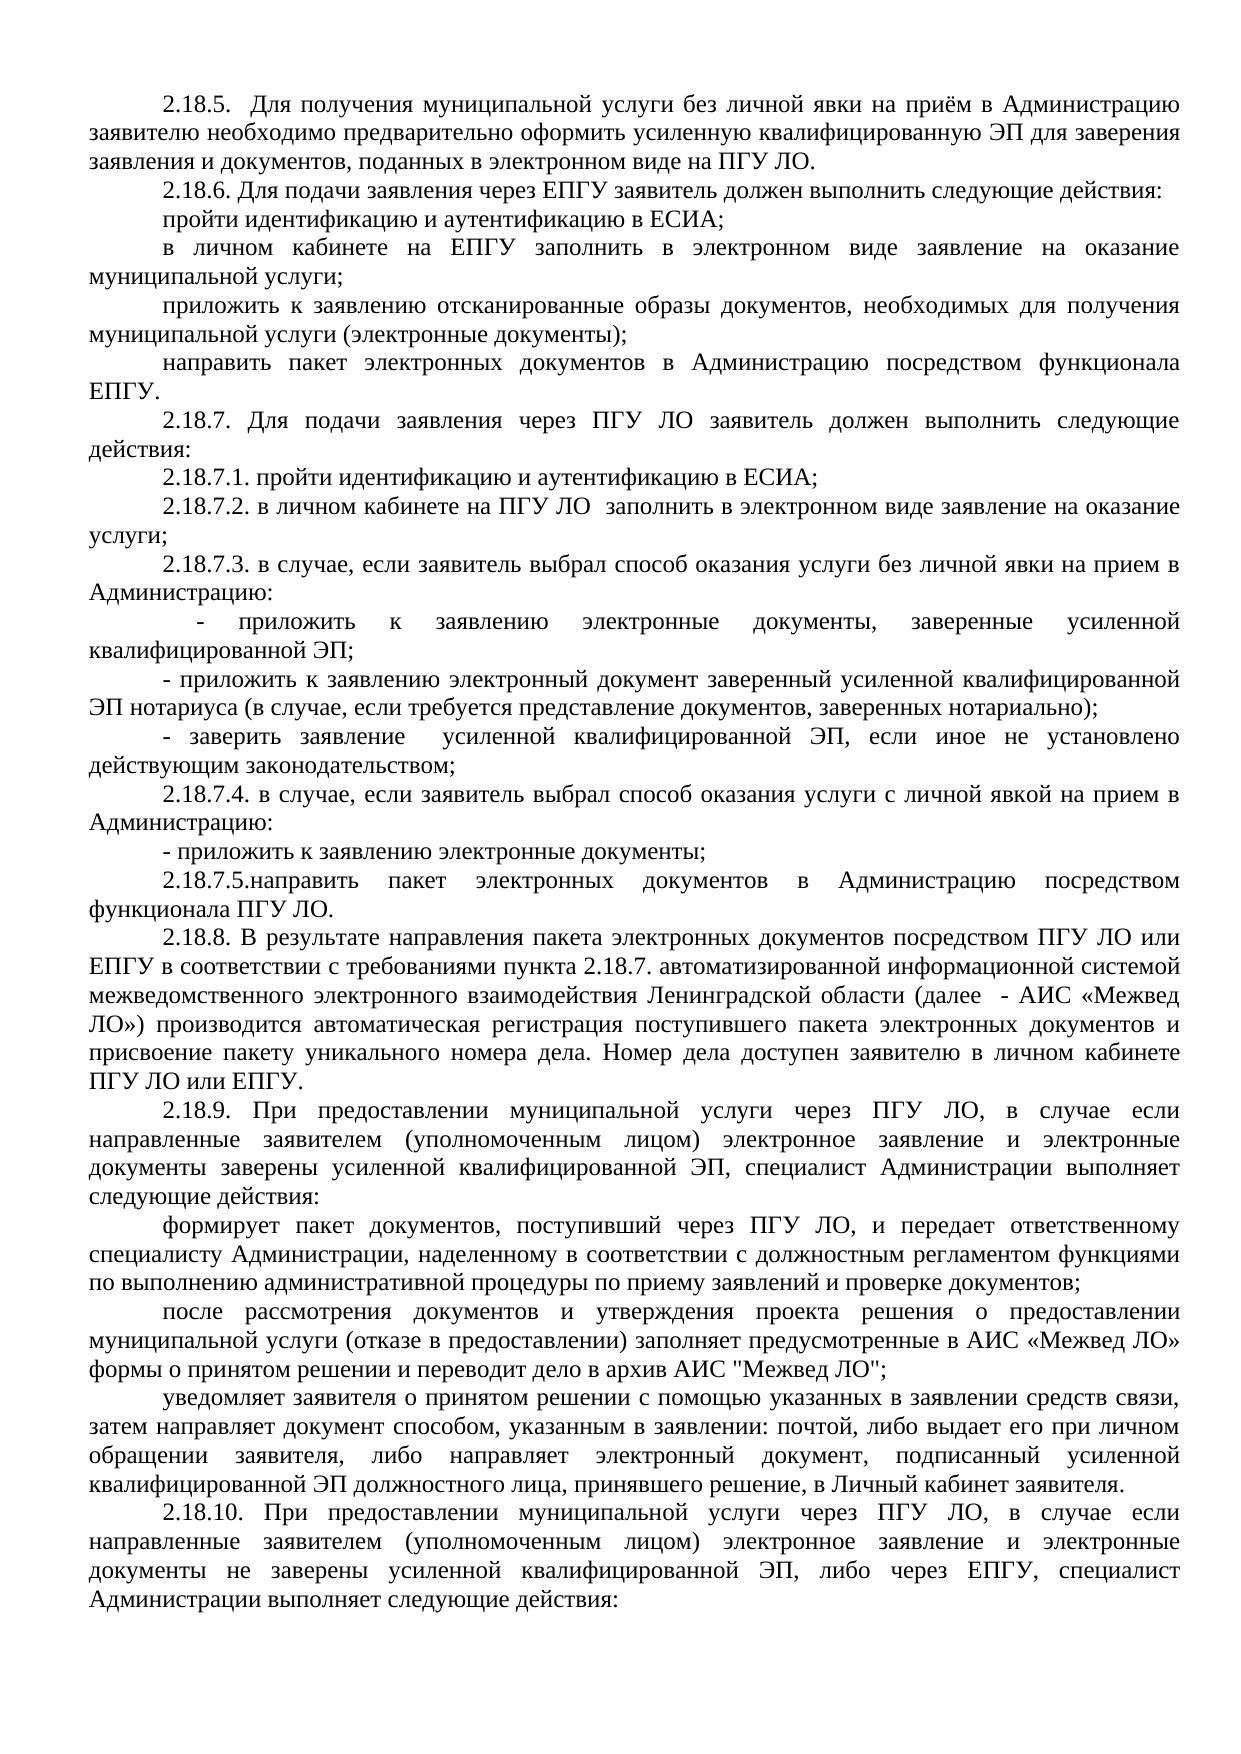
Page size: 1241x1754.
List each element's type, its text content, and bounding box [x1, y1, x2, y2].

text направить пакет электронных документов в Администрацию посредством функционала ЕПГУ. [89, 347, 1181, 405]
text - приложить к заявлению электронный документ заверенный усиленной квалифицированной ЭП нотариуса (в случае, если требуется представление документов, заверенных нотариально); [89, 664, 1181, 721]
text 2.18.7.3. в случае, если заявитель выбрал способ оказания услуги без личной явки на прием в Администрацию: [89, 549, 1181, 606]
text пройти идентификацию и аутентификацию в ЕСИА; [89, 204, 1181, 232]
text 2.18.7.2. в личном кабинете на ПГУ ЛО заполнить в электронном виде заявление на оказание услуги; [89, 491, 1181, 549]
text - заверить заявление усиленной квалифицированной ЭП, если иное не установлено действующим законодательством; [89, 721, 1181, 779]
text - приложить к заявлению электронные документы; [89, 836, 1181, 865]
text 2.18.9. При предоставлении муниципальной услуги через ПГУ ЛО, в случае если направленные заявителем (уполномоченным лицом) электронное заявление и электронные документы заверены усиленной квалифицированной ЭП, специалист Администрации выполняет следующие действия: [89, 1095, 1181, 1210]
text - приложить к заявлению электронные документы, заверенные усиленной квалифицированной ЭП; [89, 606, 1181, 664]
text 2.18.8. В результате направления пакета электронных документов посредством ПГУ ЛО или ЕПГУ в соответствии с требованиями пункта 2.18.7. автоматизированной информационной системой межведомственного электронного взаимодействия Ленинградской области (далее - АИС «Межвед ЛО») производится автоматическая регистрация поступившего пакета электронных документов и присвоение пакету уникального номера дела. Номер дела доступен заявителю в личном кабинете ПГУ ЛО или ЕПГУ. [89, 922, 1181, 1095]
text приложить к заявлению отсканированные образы документов, необходимых для получения муниципальной услуги (электронные документы); [89, 290, 1181, 347]
text уведомляет заявителя о принятом решении с помощью указанных в заявлении средств связи, затем направляет документ способом, указанным в заявлении: почтой, либо выдает его при личном обращении заявителя, либо направляет электронный документ, подписанный усиленной квалифицированной ЭП должностного лица, принявшего решение, в Личный кабинет заявителя. [89, 1382, 1181, 1497]
text в личном кабинете на ЕПГУ заполнить в электронном виде заявление на оказание муниципальной услуги; [89, 232, 1181, 290]
text 2.18.7. Для подачи заявления через ПГУ ЛО заявитель должен выполнить следующие действия: [89, 405, 1181, 462]
text 2.18.7.1. пройти идентификацию и аутентификацию в ЕСИА; [89, 462, 1181, 491]
text 2.18.7.4. в случае, если заявитель выбрал способ оказания услуги с личной явкой на прием в Администрацию: [89, 779, 1181, 836]
text 2.18.10. При предоставлении муниципальной услуги через ПГУ ЛО, в случае если направленные заявителем (уполномоченным лицом) электронное заявление и электронные документы не заверены усиленной квалифицированной ЭП, либо через ЕПГУ, специалист Администрации выполняет следующие действия: [89, 1497, 1181, 1612]
text формирует пакет документов, поступивший через ПГУ ЛО, и передает ответственному специалисту Администрации, наделенному в соответствии с должностным регламентом функциями по выполнению административной процедуры по приему заявлений и проверке документов; [89, 1210, 1181, 1296]
text 2.18.7.5.направить пакет электронных документов в Администрацию посредством функционала ПГУ ЛО. [89, 865, 1181, 922]
text 2.18.5. Для получения муниципальной услуги без личной явки на приём в Администрацию заявителю необходимо предварительно оформить усиленную квалифицированную ЭП для заверения заявления и документов, поданных в электронном виде на ПГУ ЛО. [89, 89, 1181, 175]
text после рассмотрения документов и утверждения проекта решения о предоставлении муниципальной услуги (отказе в предоставлении) заполняет предусмотренные в АИС «Межвед ЛО» формы о принятом решении и переводит дело в архив АИС "Межвед ЛО"; [89, 1296, 1181, 1382]
text 2.18.6. Для подачи заявления через ЕПГУ заявитель должен выполнить следующие действия: [89, 175, 1181, 204]
